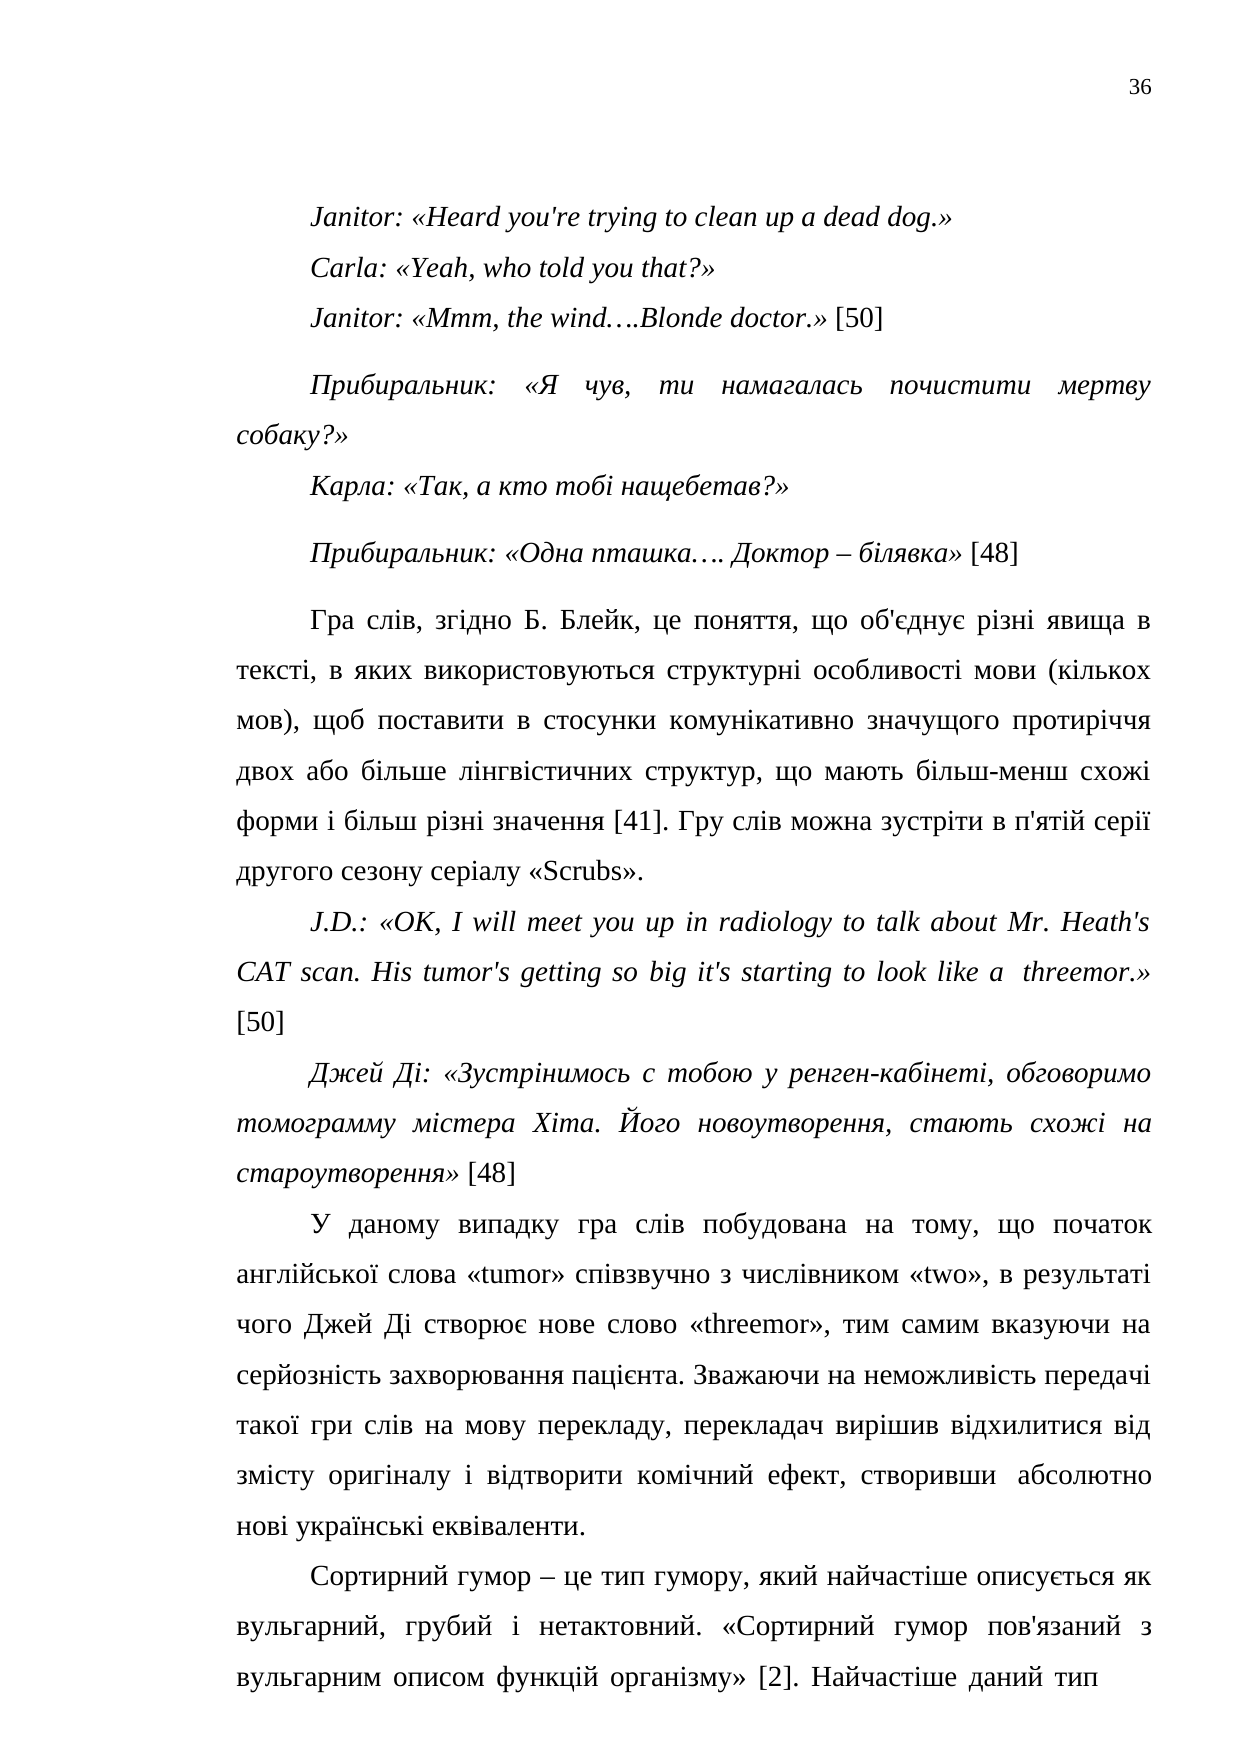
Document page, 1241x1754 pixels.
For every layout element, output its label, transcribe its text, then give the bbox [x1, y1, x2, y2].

text J.D.: «OK, I will meet you up in radiology to talk about Mr. Heath's CAT scan. His tumor's getting so big it's starting to look like a threemor.» [50] [236, 904, 1151, 1038]
text Гра слів, згідно Б. Блейк, це поняття, що об'єднує різні явища в тексті, в яких використовуються структурні особливості мови (кількох мов), щоб поставити в стосунки комунікативно значущого протиріччя двох або більше лінгвістичних структур, що мають більш-менш схожі форми і більш різні значення [41]. Гру слів можна зустріти в п'ятій серії другого сезону серіалу «Scrubs». [236, 602, 1152, 887]
text Сортирний гумор – це тип гумору, який найчастіше описується як вульгарний, грубий і нетактовний. «Сортирний гумор пов'язаний з вульгарним описом функцій організму» [2]. Найчастіше даний тип [236, 1558, 1152, 1692]
text Janitor: «Mmm, the wind….Blonde doctor.» [50] [310, 300, 1163, 334]
text Джей Ді: «Зустрінимось с тобою у ренген-кабінеті, обговоримо томограмму містера Хіта. Його новоутворення, стають схожі на староутворення» [48] [236, 1055, 1152, 1189]
text У даному випадку гра слів побудована на тому, що початок англійської слова «tumor» співзвучно з числівником «two», в результаті чого Джей Ді створює нове слово «threemor», тим самим вказуючи на серйозність захворювання пацієнта. Зважаючи на неможливість передачі такої гри слів на мову перекладу, перекладач вирішив відхилитися від змісту оригіналу і відтворити комічний ефект, створивши абсолютно нові українські еквіваленти. [236, 1206, 1152, 1541]
text Прибиральник: «Я чув, ти намагалась почистити мертву собаку?» [236, 367, 1151, 451]
text Janitor: «Heard you're trying to clean up a dead dog.» Carla: «Yeah, who told you that?» [310, 199, 955, 283]
text Карла: «Так, а кто тобі нащебетав?» [310, 468, 1163, 501]
text Прибиральник: «Одна пташка…. Доктор – білявка» [48] [310, 535, 1163, 568]
